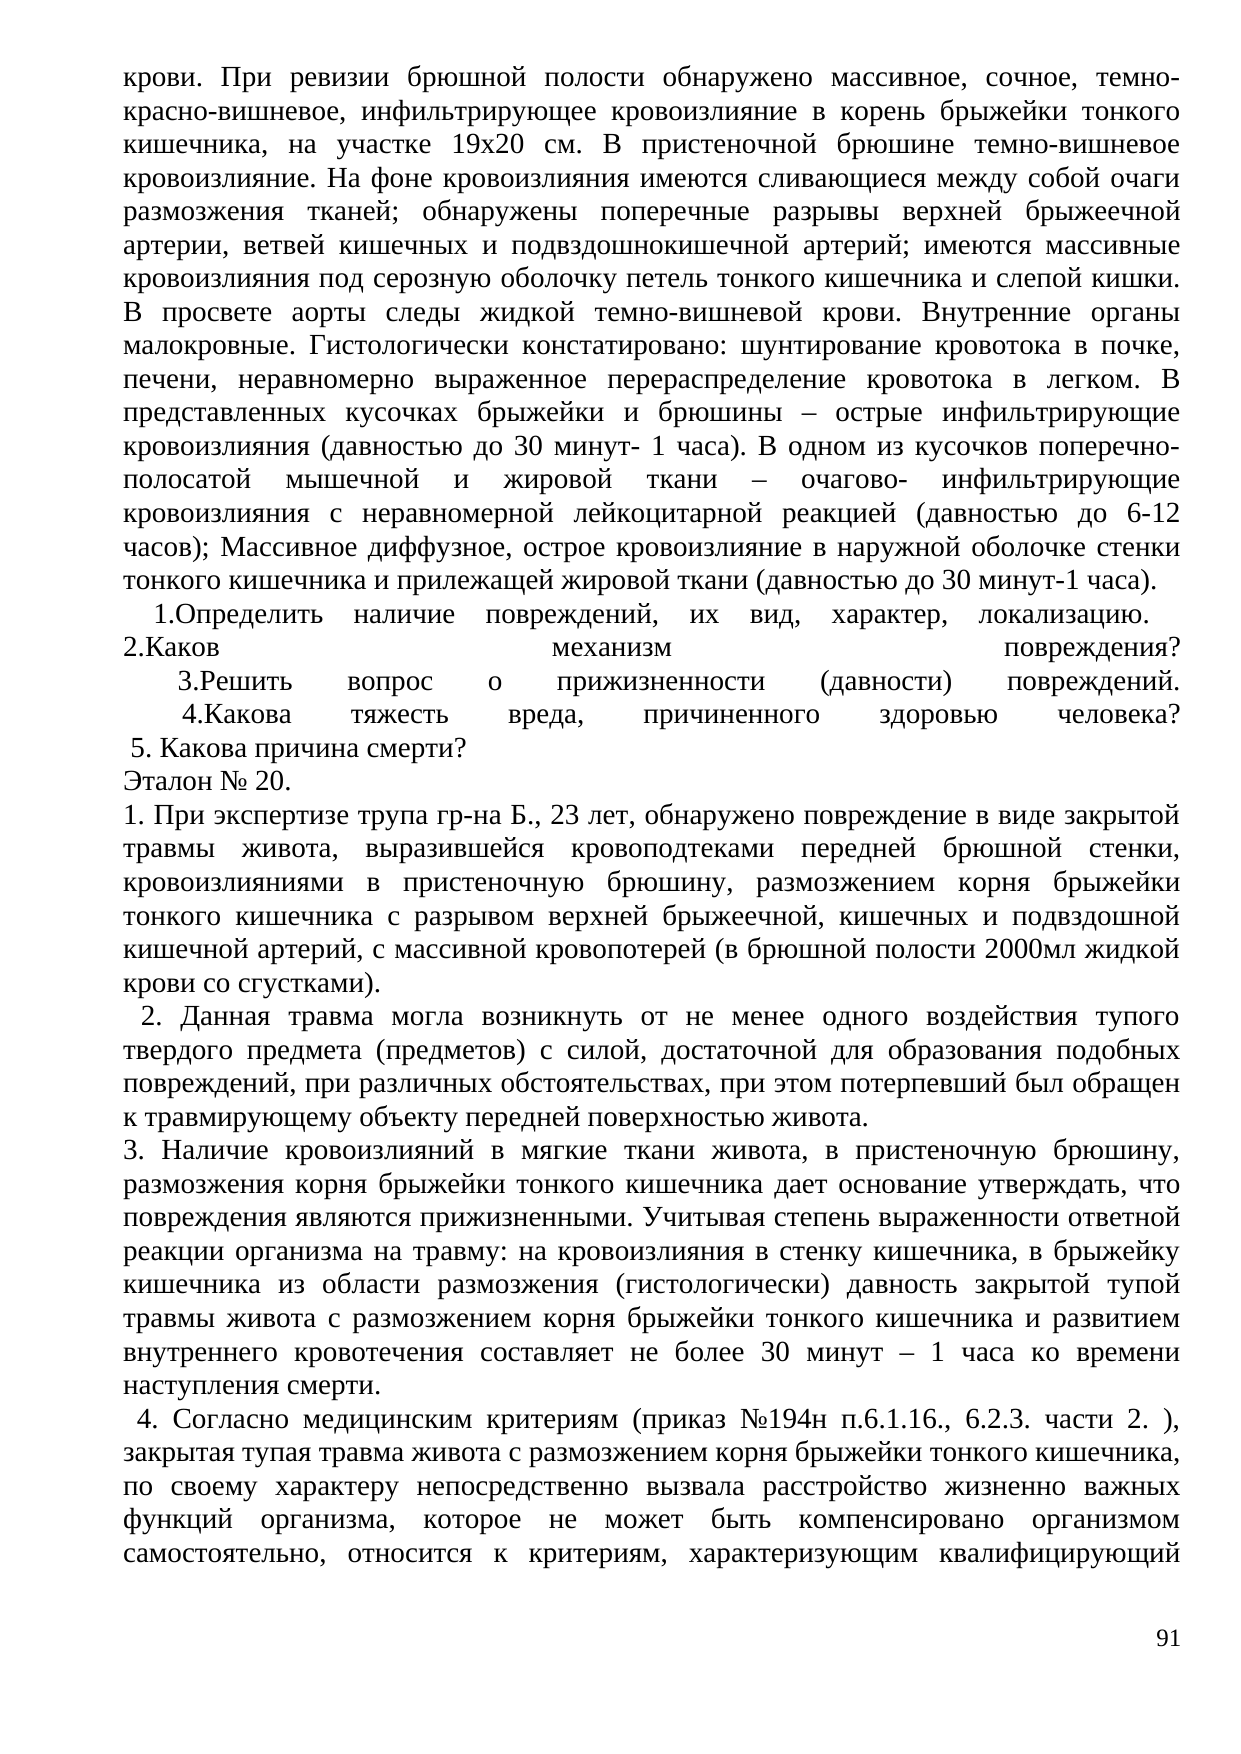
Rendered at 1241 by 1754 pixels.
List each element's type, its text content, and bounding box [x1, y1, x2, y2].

text 1. При экспертизе трупа гр-на Б., 23 лет, обнаружено повреждение в виде закрытой травмы живота, выразившейся кровоподтеками передней брюшной стенки, кровоизлияниями в пристеночную брюшину, размозжением корня брыжейки тонкого кишечника с разрывом верхней брыжеечной, кишечных и подвздошной кишечной артерий, с массивной кровопотерей (в брюшной полости 2000мл жидкой крови со сгустками). [123, 797, 1181, 998]
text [123, 1401, 1181, 1568]
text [123, 59, 1181, 596]
text 3. Наличие кровоизлияний в мягкие ткани живота, в пристеночную брюшину, размозжения корня брыжейки тонкого кишечника дает основание утверждать, что повреждения являются прижизненными. Учитывая степень выраженности ответной реакции организма на травму: на кровоизлияния в стенку кишечника, в брыжейку кишечника из области размозжения (гистологически) давность закрытой тупой травмы живота с размозжением корня брыжейки тонкого кишечника и развитием внутреннего кровотечения составляет не более 30 минут – 1 часа ко времени наступления смерти. [123, 1132, 1181, 1401]
text 1.Определить наличие повреждений, их вид, характер, локализацию. 2.Каков механизм повреждения? 3.Решить вопрос о прижизненности (давности) повреждений. 4.Какова тяжесть вреда, причиненного здоровью человека? 5. Какова причина смерти? [123, 596, 1181, 763]
text Эталон № 20. [123, 763, 1181, 797]
text 2. Данная травма могла возникнуть от не менее одного воздействия тупого твердого предмета (предметов) с силой, достаточной для образования подобных повреждений, при различных обстоятельствах, при этом потерпевший был обращен к травмирующему объекту передней поверхностью живота. [123, 998, 1181, 1132]
